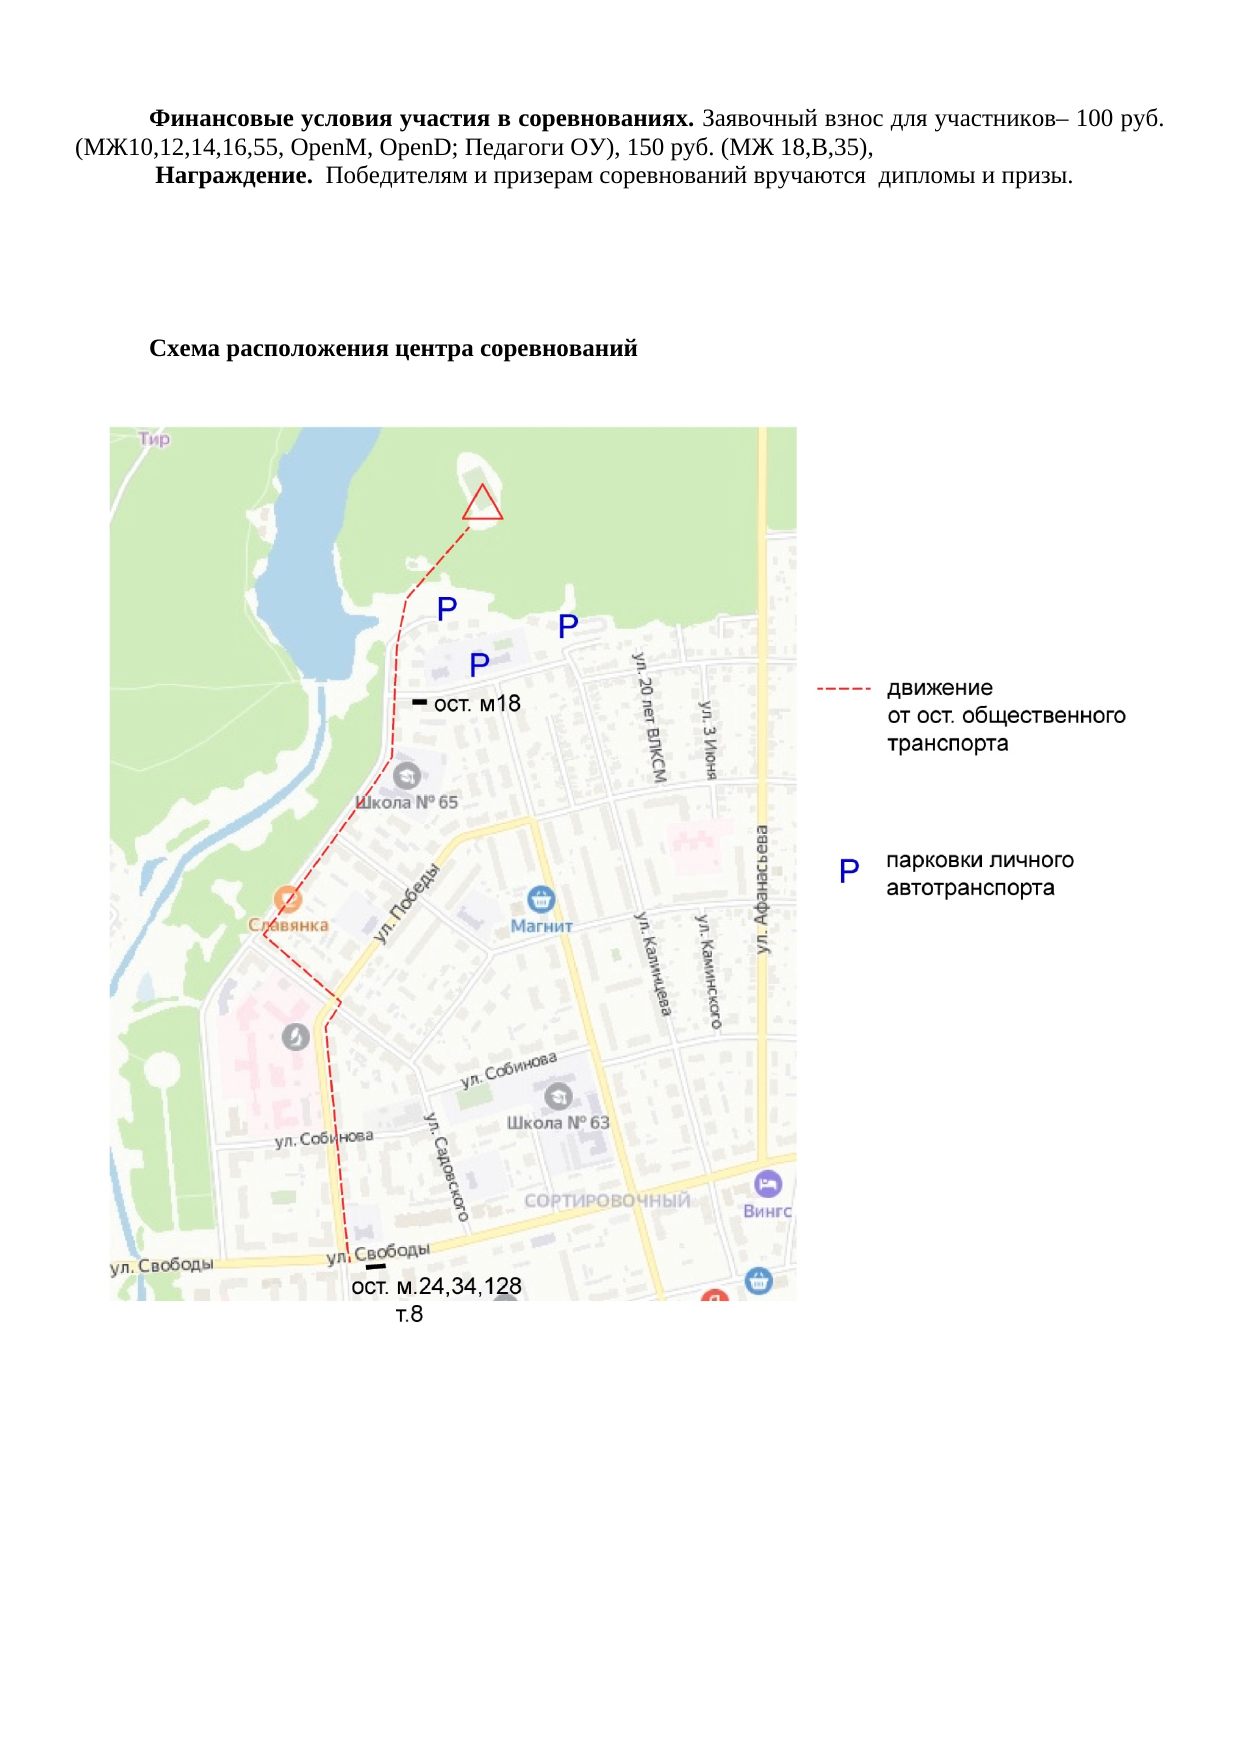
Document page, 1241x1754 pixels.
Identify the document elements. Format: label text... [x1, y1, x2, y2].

text Финансовые условия участия в соревнованиях. Заявочный взнос для участников– 100 руб. (МЖ10,12,14,16,55, OpenM, OpenD; Педагоги ОУ), 150 руб. (МЖ 18,В,35), [75, 103, 1165, 161]
picture [101, 423, 1139, 1331]
text Награждение. Победителям и призерам соревнований вручаются дипломы и призы. [75, 161, 1165, 189]
text Схема расположения центра соревнований [75, 333, 1165, 362]
